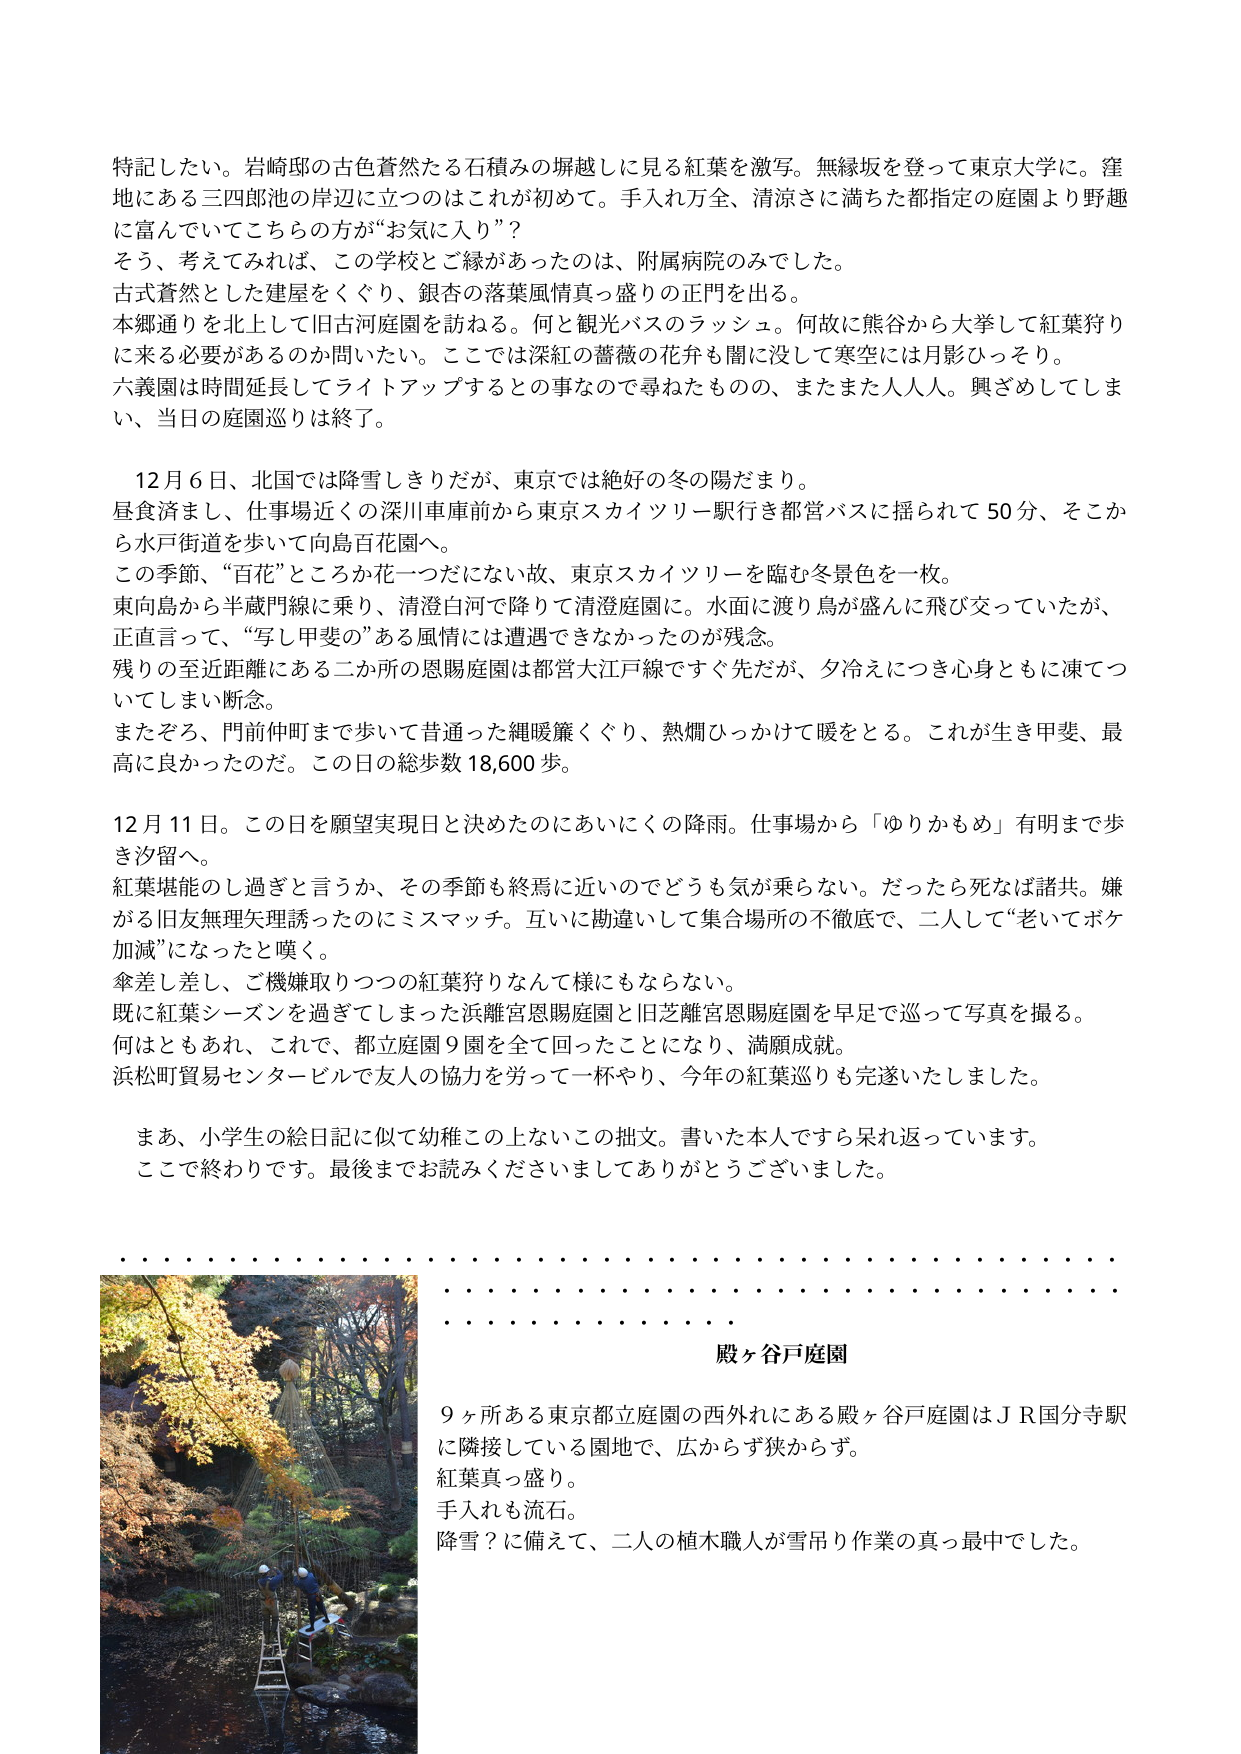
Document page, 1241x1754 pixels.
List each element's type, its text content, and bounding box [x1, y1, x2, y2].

text この季節、“百花”ところか花一つだにない故、東京スカイツリーを臨む冬景色を一枚。 [112, 557, 1128, 589]
text 12月11日。この日を願望実現日と決めたのにあいにくの降雨。仕事場から「ゆりかもめ」有明まで歩き汐留へ。 [112, 808, 1128, 871]
text 紅葉堪能のし過ぎと言うか、その季節も終焉に近いのでどうも気が乗らない。だったら死なば諸共。嫌がる旧友無理矢理誘ったのにミスマッチ。互いに勘違いして集合場所の不徹底で、二人して“老いてボケ加減”になったと嘆く。 [112, 871, 1128, 965]
picture [100, 1275, 418, 1754]
text またぞろ、門前仲町まで歩いて昔通った縄暖簾くぐり、熱燗ひっかけて暖をとる。これが生き甲斐、最高に良かったのだ。この日の総歩数18,600歩。 [112, 715, 1128, 778]
text 紅葉真っ盛り。 [418, 1462, 1128, 1493]
text 古式蒼然とした建屋をくぐり、銀杏の落葉風情真っ盛りの正門を出る。 [112, 276, 1128, 307]
text まあ、小学生の絵日記に似て幼稚この上ないこの拙文。書いた本人ですら呆れ返っています。 [112, 1121, 1128, 1152]
text そう、考えてみれば、この学校とご縁があったのは、附属病院のみでした。 [112, 244, 1128, 276]
text 浜松町貿易センタービルで友人の協力を労って一杯やり、今年の紅葉巡りも完遂いたしました。 [112, 1059, 1128, 1091]
text 昼食済まし、仕事場近くの深川車庫前から東京スカイツリー駅行き都営バスに揺られて50分、そこから水戸街道を歩いて向島百花園へ。 [112, 494, 1128, 557]
text 本郷通りを北上して旧古河庭園を訪ねる。何と観光バスのラッシュ。何故に熊谷から大挙して紅葉狩りに来る必要があるのか問いたい。ここでは深紅の薔薇の花弁も闇に没して寒空には月影ひっそり。 [112, 307, 1128, 370]
text 何はともあれ、これで、都立庭園９園を全て回ったことになり、満願成就。 [112, 1028, 1128, 1059]
text 六義園は時間延長してライトアップするとの事なので尋ねたものの、またまた人人人。興ざめしてしまい、当日の庭園巡りは終了。 [112, 370, 1128, 433]
text 手入れも流石。 [418, 1493, 1128, 1524]
text 東向島から半蔵門線に乗り、清澄白河で降りて清澄庭園に。水面に渡り鳥が盛んに飛び交っていたが、正直言って、“写し甲斐の”ある風情には遭遇できなかったのが残念。 [112, 589, 1128, 652]
text ここで終わりです。最後までお読みくださいましてありがとうございました。 [112, 1152, 1128, 1183]
text 12月６日、北国では降雪しきりだが、東京では絶好の冬の陽だまり。 [112, 463, 1128, 494]
text ９ヶ所ある東京都立庭園の西外れにある殿ヶ谷戸庭園はＪＲ国分寺駅に隣接している園地で、広からず狭からず。 [418, 1399, 1128, 1462]
text 残りの至近距離にある二か所の恩賜庭園は都営大江戸線ですぐ先だが、夕冷えにつき心身ともに凍てついてしまい断念。 [112, 652, 1128, 715]
text ・・・・・・・・・・・・・・・・・・・・・・・・・・・・・・・・・・・・・・・・・・・・・・・・・・・・・・・・・・・・・・・・・・・・・・・・・・・・・・・・・・・・・・・・・・・ [112, 1243, 1128, 1337]
text 既に紅葉シーズンを過ぎてしまった浜離宮恩賜庭園と旧芝離宮恩賜庭園を早足で巡って写真を撮る。 [112, 996, 1128, 1028]
text 殿ヶ谷戸庭園 [418, 1337, 1128, 1369]
text 傘差し差し、ご機嫌取りつつの紅葉狩りなんて様にもならない。 [112, 965, 1128, 996]
text 降雪？に備えて、二人の植木職人が雪吊り作業の真っ最中でした。 [418, 1524, 1128, 1556]
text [112, 150, 1128, 244]
